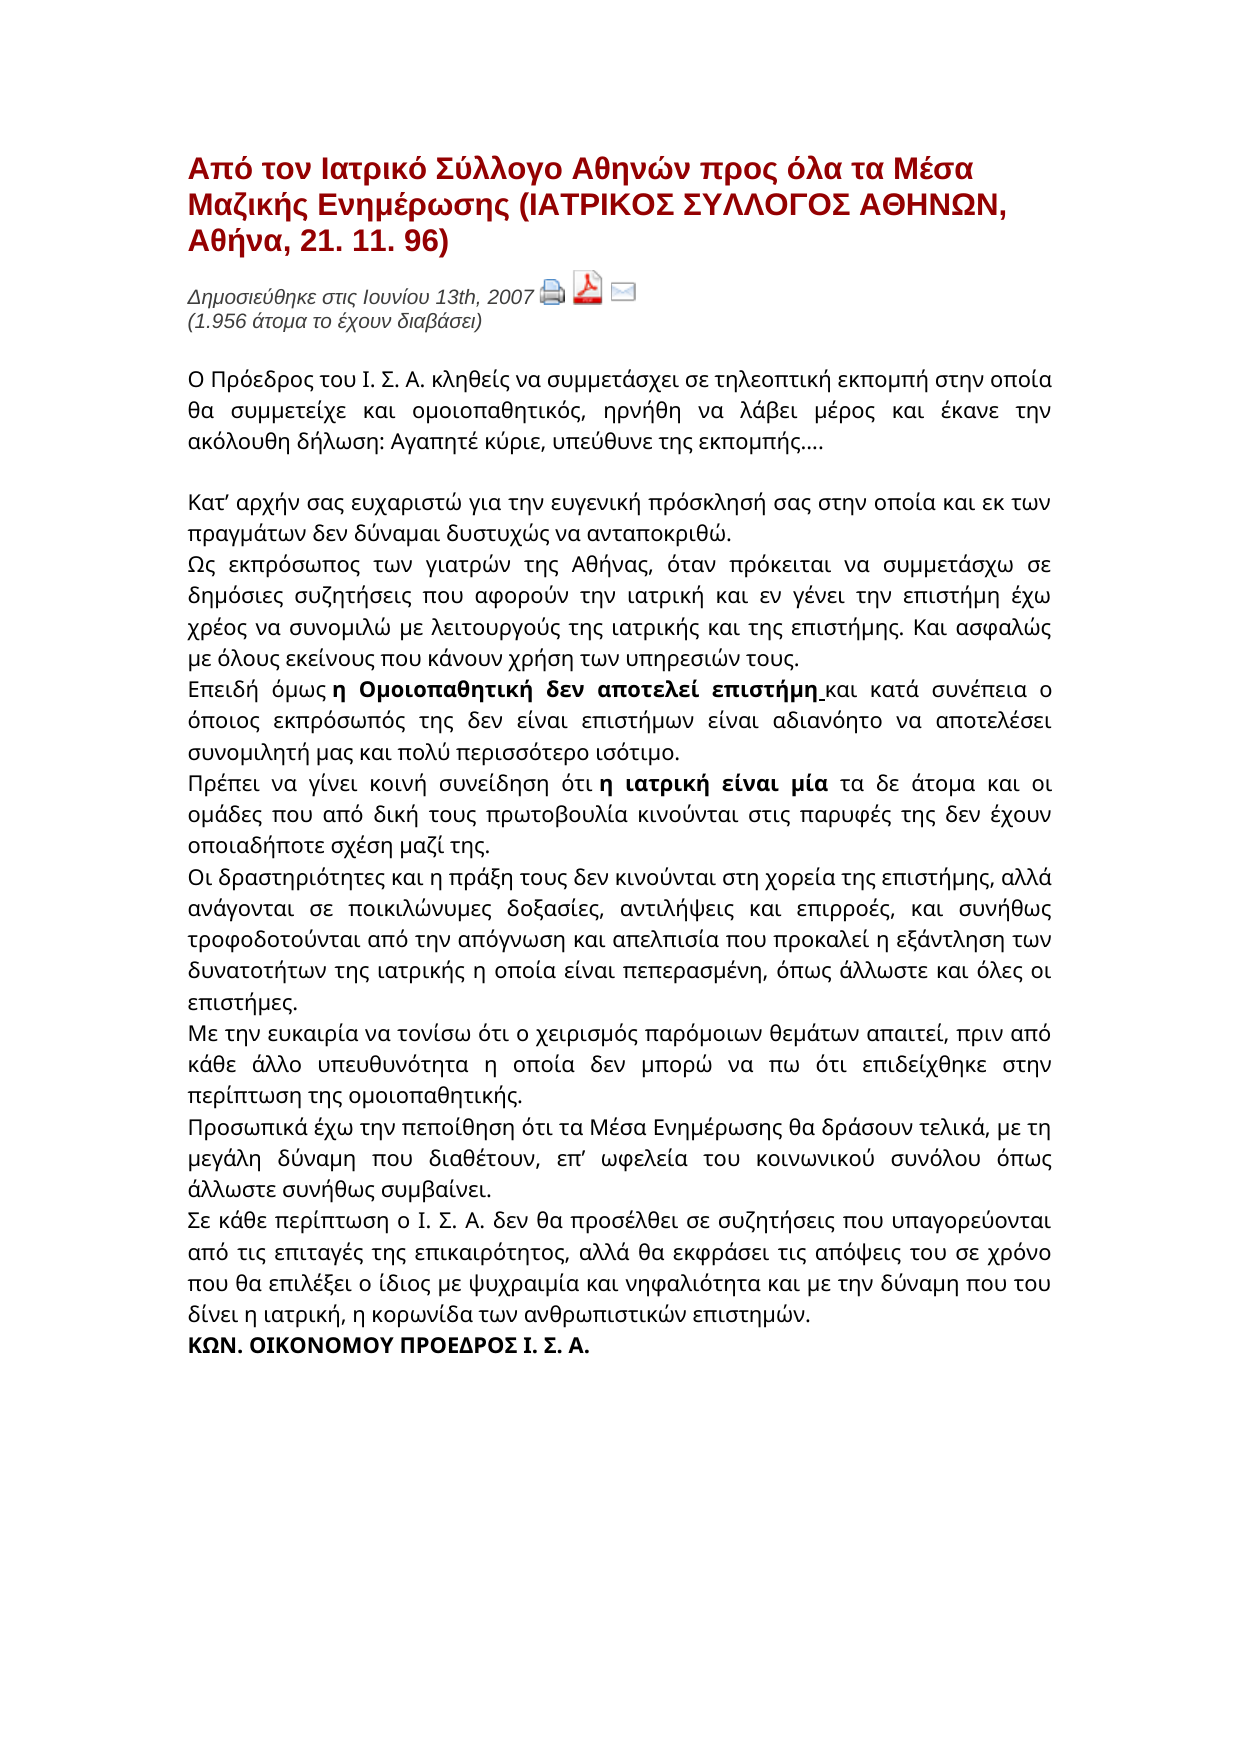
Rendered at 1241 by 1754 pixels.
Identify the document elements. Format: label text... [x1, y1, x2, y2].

text Σε κάθε περίπτωση ο Ι. Σ. Α. δεν θα προσέλθει σε συζητήσεις που υπαγορεύονται από τις επιταγές της επικαιρότητος, αλλά θα εκφράσει τις απόψεις του σε χρόνο που θα επιλέξει ο ίδιος με ψυχραιμία και νηφαλιότητα και με την δύναμη που του δίνει η ιατρική, η κορωνίδα των ανθρωπιστικών επιστημών. [187, 1204, 1053, 1329]
text Κατ’ αρχήν σας ευχαριστώ για την ευγενική πρόσκλησή σας στην οποία και εκ των πραγμάτων δεν δύναμαι δυστυχώς να ανταποκριθώ. [187, 485, 1053, 548]
text Δημοσιεύθηκε στις Ιουνίου 13th, 2007 (1.956 άτομα το έχουν διαβάσει) [187, 270, 1053, 333]
text Ως εκπρόσωπος των γιατρών της Αθήνας, όταν πρόκειται να συμμετάσχω σε δημόσιες συζητήσεις που αφορούν την ιατρική και εν γένει την επιστήμη έχω χρέος να συνομιλώ με λειτουργούς της ιατρικής και της επιστήμης. Και ασφαλώς με όλους εκείνους που κάνουν χρήση των υπηρεσιών τους. [187, 548, 1053, 673]
text Οι δραστηριότητες και η πράξη τους δεν κινούνται στη χορεία της επιστήμης, αλλά ανάγονται σε ποικιλώνυμες δοξασίες, αντιλήψεις και επιρροές, και συνήθως τροφοδοτούνται από την απόγνωση και απελπισία που προκαλεί η εξάντληση των δυνατοτήτων της ιατρικής η οποία είναι πεπερασμένη, όπως άλλωστε και όλες οι επιστήμες. [187, 860, 1053, 1016]
picture [570, 270, 605, 305]
picture [611, 279, 636, 305]
text Προσωπικά έχω την πεποίθηση ότι τα Μέσα Ενημέρωσης θα δράσουν τελικά, με τη μεγάλη δύναμη που διαθέτουν, επ’ ωφελεία του κοινωνικού συνόλου όπως άλλωστε συνήθως συμβαίνει. [187, 1110, 1053, 1204]
text Ο Πρόεδρος του Ι. Σ. Α. κληθείς να συμμετάσχει σε τηλεοπτική εκπομπή στην οποία θα συμμετείχε και ομοιοπαθητικός, ηρνήθη να λάβει μέρος και έκανε την ακόλουθη δήλωση: Αγαπητέ κύριε, υπεύθυνε της εκπομπής…. [187, 362, 1053, 456]
picture [539, 279, 565, 305]
text Από τον Ιατρικό Σύλλογο Αθηνών προς όλα τα Μέσα Μαζικής Ενημέρωσης (ΙΑΤΡΙΚΟΣ ΣΥΛΛΟΓΟΣ ΑΘΗΝΩΝ, Αθήνα, 21. 11. 96) [187, 150, 1053, 258]
text ΚΩΝ. ΟΙΚΟΝΟΜΟΥ ΠΡΟΕΔΡΟΣ Ι. Σ. Α. [187, 1329, 1053, 1360]
text Επειδή όμως η Ομοιοπαθητική δεν αποτελεί επιστήμη και κατά συνέπεια ο όποιος εκπρόσωπός της δεν είναι επιστήμων είναι αδιανόητο να αποτελέσει συνομιλητή μας και πολύ περισσότερο ισότιμο. [187, 673, 1053, 766]
text Με την ευκαιρία να τονίσω ότι ο χειρισμός παρόμοιων θεμάτων απαιτεί, πριν από κάθε άλλο υπευθυνότητα η οποία δεν μπορώ να πω ότι επιδείχθηκε στην περίπτωση της ομοιοπαθητικής. [187, 1016, 1053, 1110]
text Πρέπει να γίνει κοινή συνείδηση ότι η ιατρική είναι μία τα δε άτομα και οι ομάδες που από δική τους πρωτοβουλία κινούνται στις παρυφές της δεν έχουν οποιαδήποτε σχέση μαζί της. [187, 766, 1053, 860]
